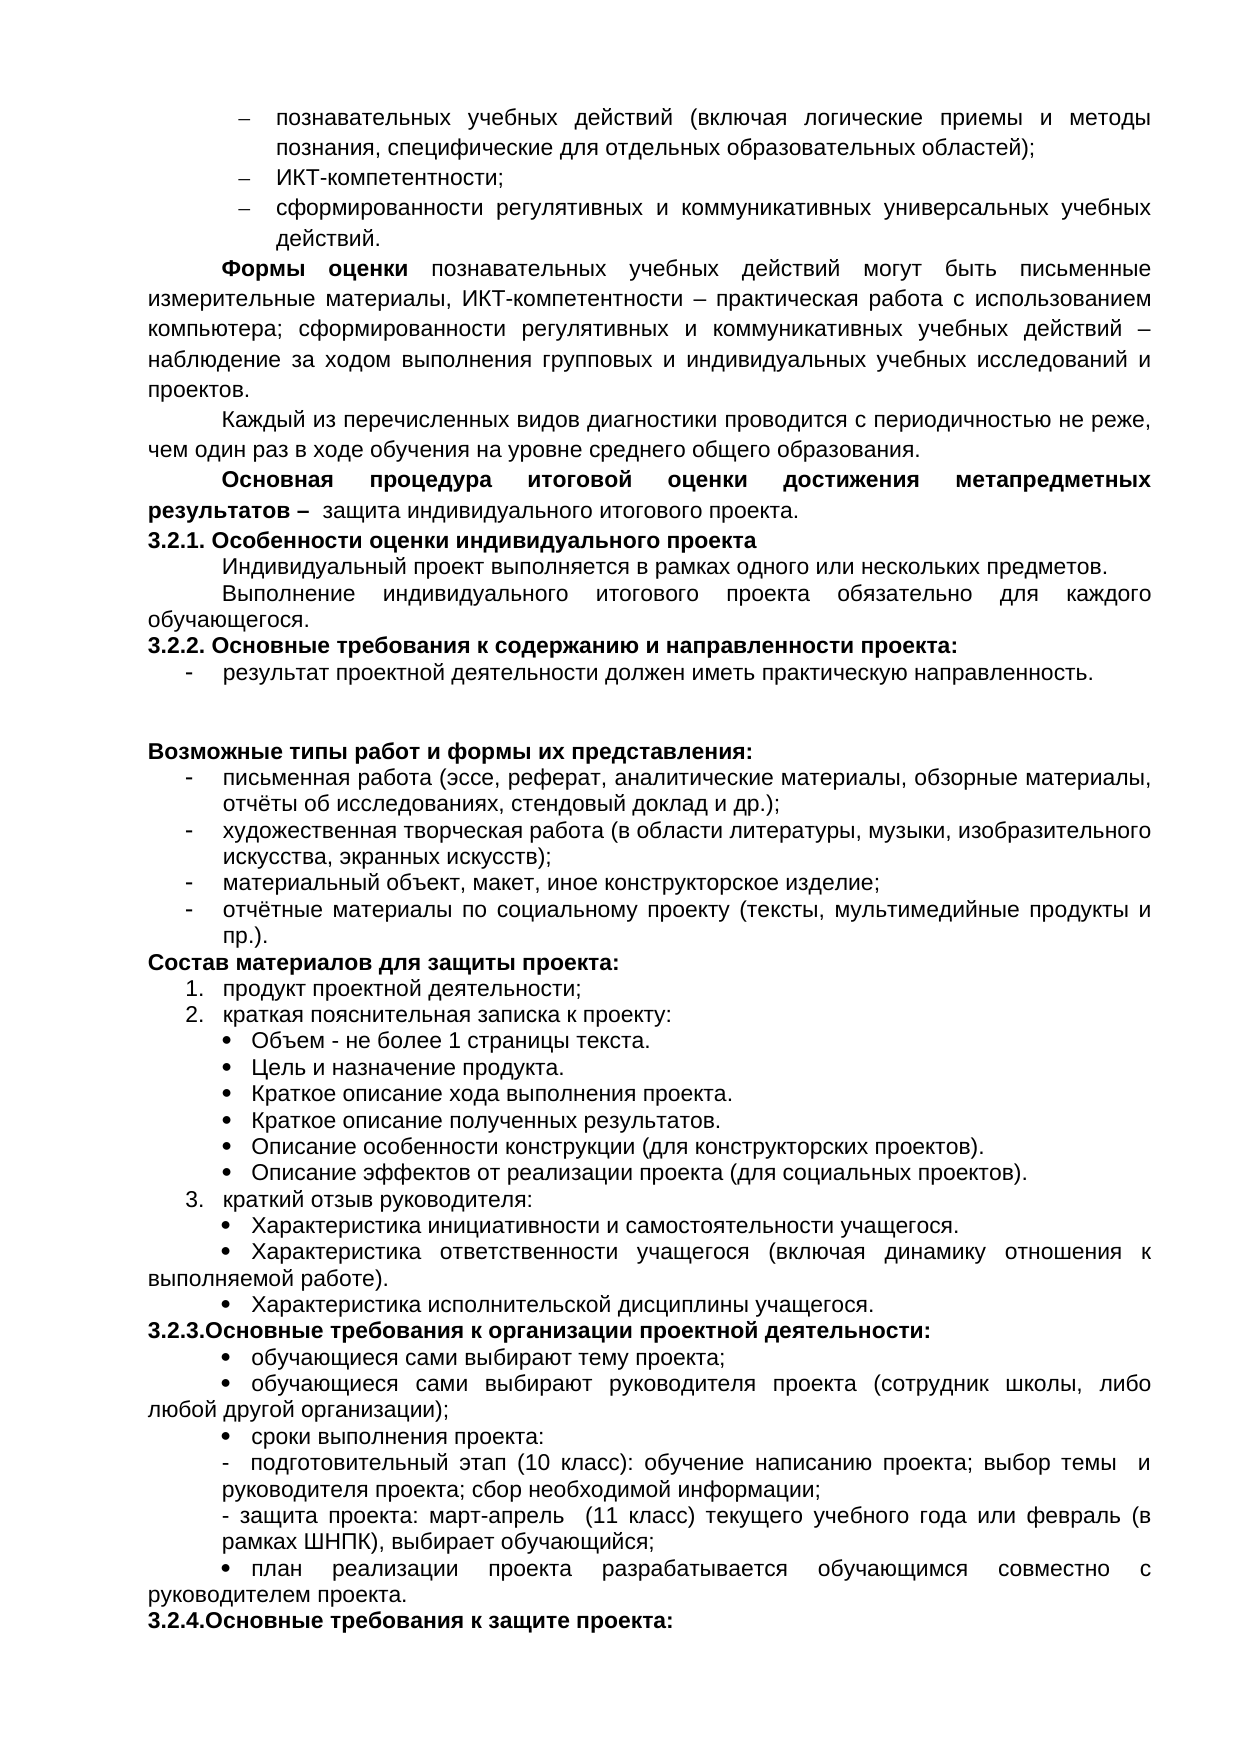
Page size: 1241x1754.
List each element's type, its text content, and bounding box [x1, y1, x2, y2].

text 3.2.2. Основные требования к содержанию и направленности проекта: [148, 632, 1152, 658]
list Описание эффектов от реализации проекта (для социальных проектов). [148, 1159, 1152, 1186]
list отчётные материалы по социальному проекту (тексты, мультимедийные продукты и пр.). [185, 896, 1152, 948]
text Индивидуальный проект выполняется в рамках одного или нескольких предметов. [148, 553, 1152, 579]
text - защита проекта: март-апрель (11 класс) текущего учебного года или февраль (в рамках ШНПК), выбирает обучающийся; [222, 1502, 1152, 1554]
list сроки выполнения проекта: [148, 1423, 1152, 1449]
list Характеристика ответственности учащегося (включая динамику отношения к выполняемой работе). [148, 1238, 1152, 1291]
text Возможные типы работ и формы их представления: [148, 738, 1152, 764]
text Состав материалов для защиты проекта: [148, 948, 1152, 975]
list письменная работа (эссе, реферат, аналитические материалы, обзорные материалы, отчёты об исследованиях, стендовый доклад и др.); [185, 764, 1152, 817]
text - подготовительный этап (10 класс): обучение написанию проекта; выбор темы и руководителя проекта; сбор необходимой информации; [222, 1449, 1152, 1502]
text Выполнение индивидуального итогового проекта обязательно для каждого обучающегося. [148, 579, 1152, 632]
list Цель и назначение продукта. [148, 1054, 1152, 1080]
list Характеристика инициативности и самостоятельности учащегося. [148, 1212, 1152, 1238]
text 3.2.4.Основные требования к защите проекта: [148, 1607, 1152, 1634]
text 3.2.3.Основные требования к организации проектной деятельности: [148, 1317, 1152, 1344]
list ИКТ-компетентности; [238, 164, 1152, 190]
text 3.2.1. Особенности оценки индивидуального проекта [148, 527, 1152, 553]
text Формы оценки познавательных учебных действий могут быть письменные измерительные материалы, ИКТ-компетентности – практическая работа с использованием компьютера; сформированности регулятивных и коммуникативных учебных действий – наблюдение за ходом выполнения групповых и индивидуальных учебных исследований и проектов. [148, 255, 1152, 402]
text Каждый из перечисленных видов диагностики проводится с периодичностью не реже, чем один раз в ходе обучения на уровне среднего общего образования. [148, 406, 1152, 462]
list краткая пояснительная записка к проекту: [185, 1001, 1152, 1027]
list Описание особенности конструкции (для конструкторских проектов). [148, 1133, 1152, 1159]
list продукт проектной деятельности; [185, 975, 1152, 1001]
list обучающиеся сами выбирают руководителя проекта (сотрудник школы, либо любой другой организации); [148, 1370, 1152, 1423]
list краткий отзыв руководителя: [185, 1186, 1152, 1212]
text Основная процедура итоговой оценки достижения метапредметных результатов – защита индивидуального итогового проекта. [148, 466, 1152, 523]
list Объем - не более 1 страницы текста. [148, 1027, 1152, 1054]
list сформированности регулятивных и коммуникативных универсальных учебных действий. [238, 194, 1152, 251]
list план реализации проекта разрабатывается обучающимся совместно с руководителем проекта. [148, 1554, 1152, 1607]
list познавательных учебных действий (включая логические приемы и методы познания, специфические для отдельных образовательных областей); [238, 103, 1152, 160]
list художественная творческая работа (в области литературы, музыки, изобразительного искусства, экранных искусств); [185, 817, 1152, 869]
list Краткое описание полученных результатов. [148, 1107, 1152, 1133]
list материальный объект, макет, иное конструкторское изделие; [185, 869, 1152, 896]
list Краткое описание хода выполнения проекта. [148, 1080, 1152, 1107]
list обучающиеся сами выбирают тему проекта; [148, 1344, 1152, 1370]
list результат проектной деятельности должен иметь практическую направленность. [185, 658, 1152, 685]
list Характеристика исполнительской дисциплины учащегося. [148, 1291, 1152, 1317]
